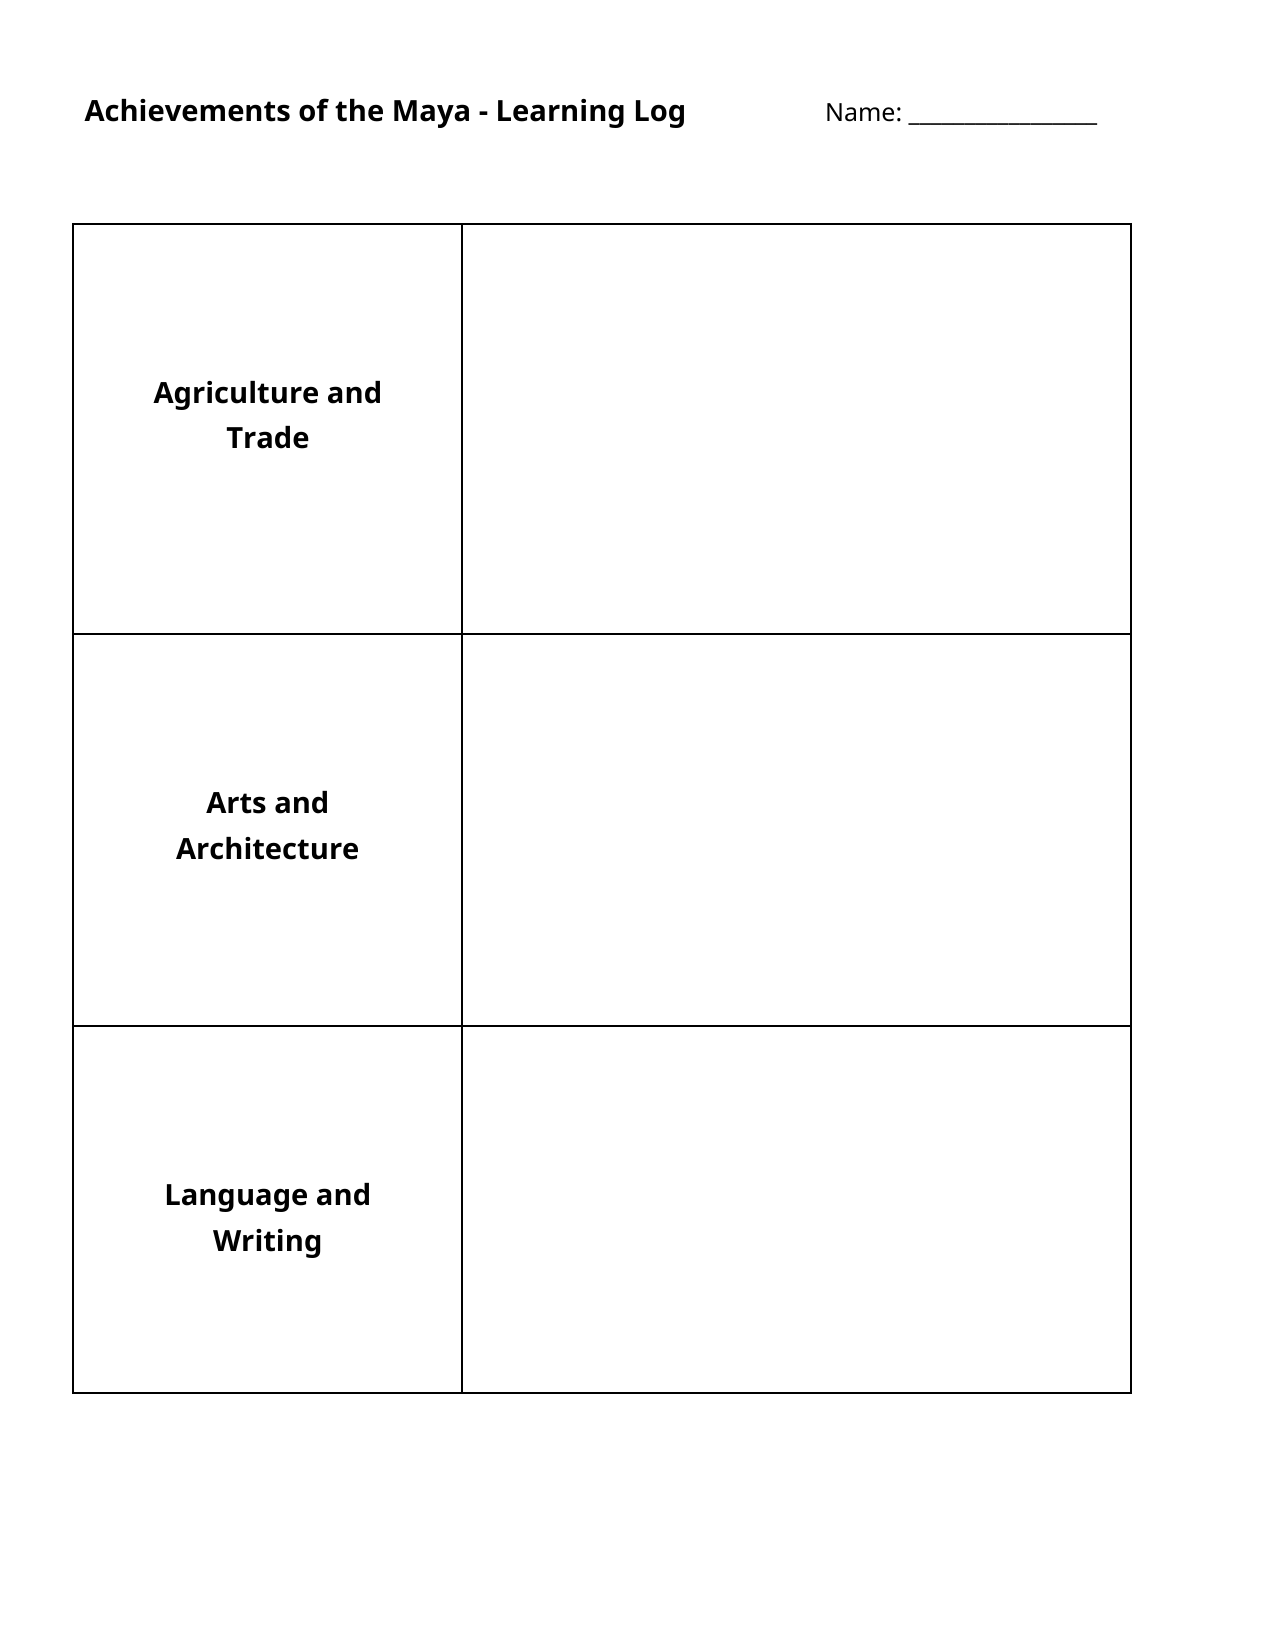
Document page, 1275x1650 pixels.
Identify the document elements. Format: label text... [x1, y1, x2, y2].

table_cell Arts and Architecture [74, 635, 461, 1025]
table_cell [463, 1027, 1130, 1392]
table_cell [463, 635, 1130, 1025]
table_header Agriculture and Trade [74, 225, 461, 633]
table_cell Language and Writing [74, 1027, 461, 1392]
table_header [463, 225, 1130, 633]
text Achievements of the Maya - Learning Log Name: _________________ [84, 90, 1125, 129]
